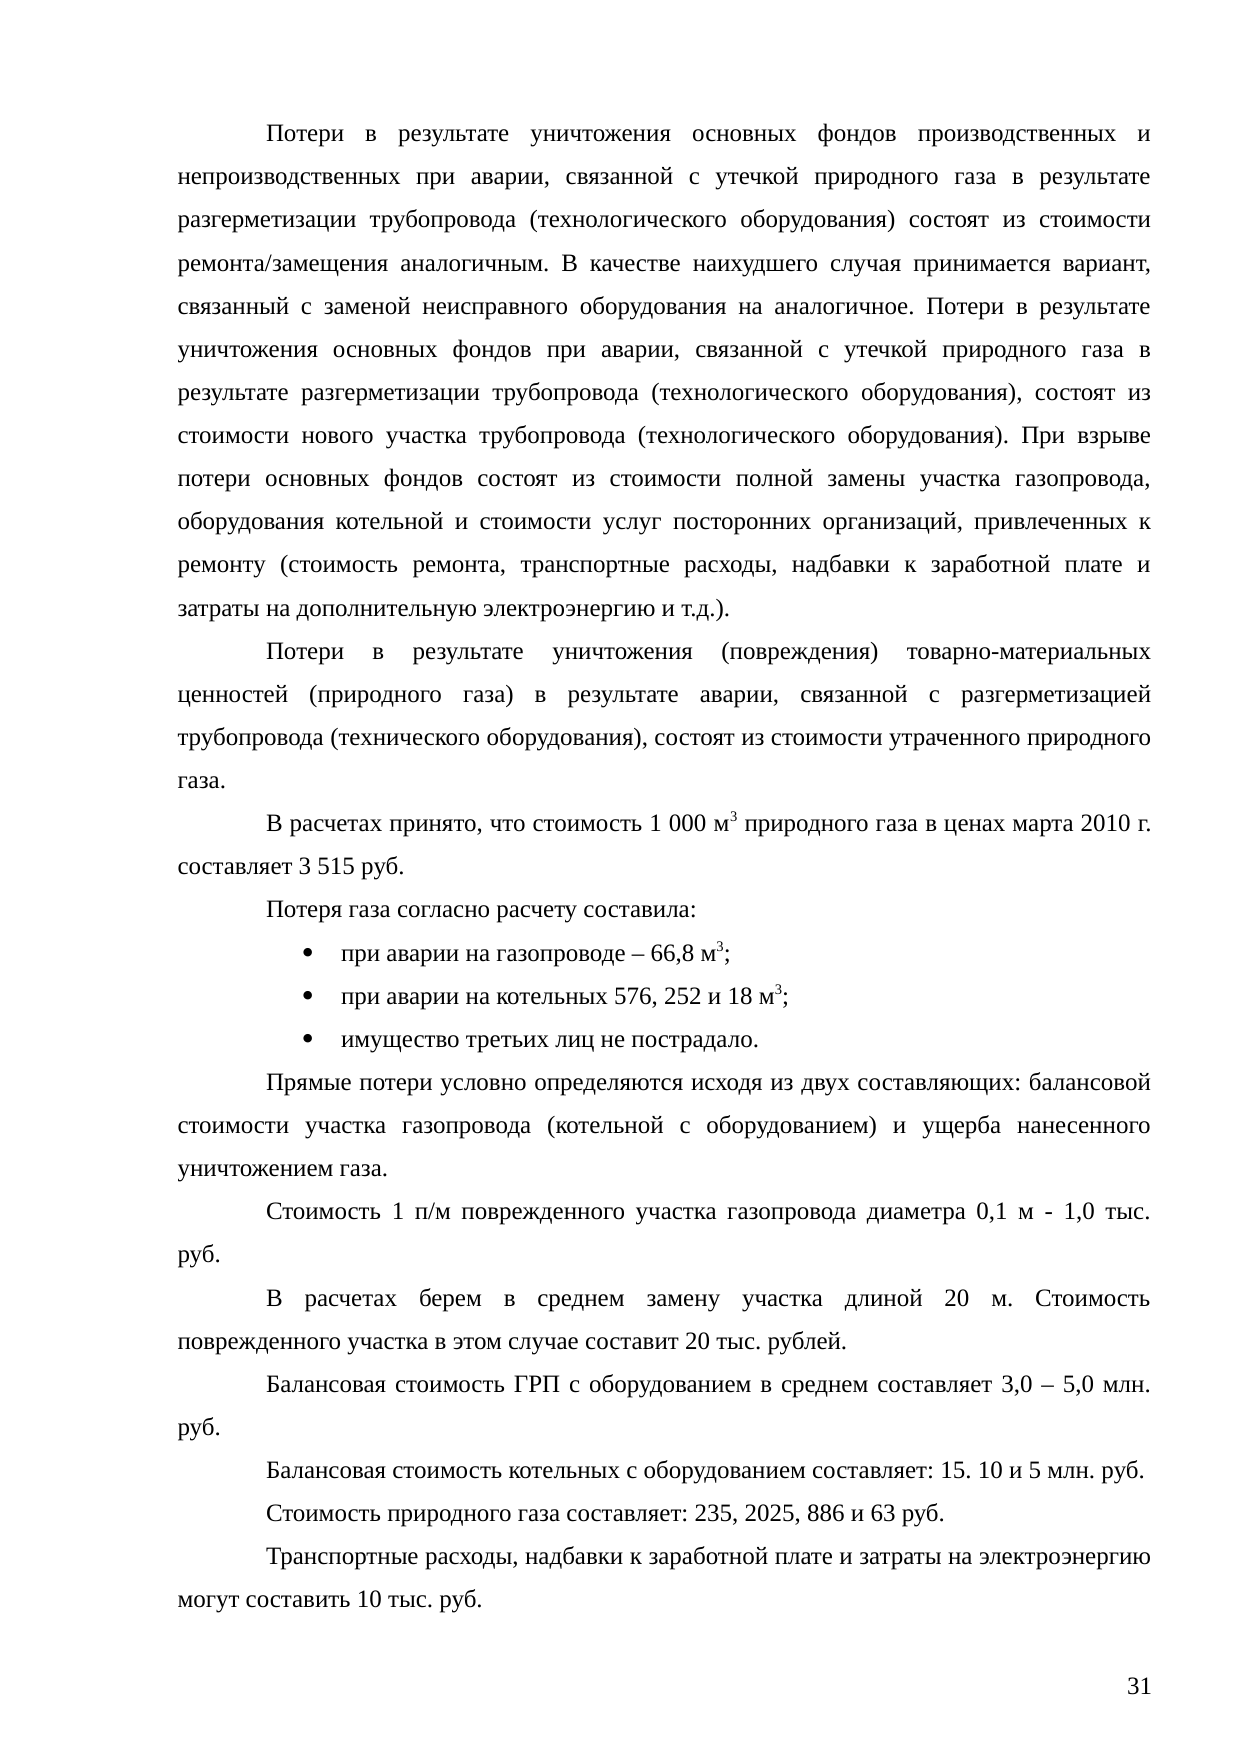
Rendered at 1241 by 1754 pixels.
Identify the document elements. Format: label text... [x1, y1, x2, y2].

text Балансовая стоимость котельных с оборудованием составляет: 15. 10 и 5 млн. руб. [177, 1455, 1152, 1484]
text В расчетах берем в среднем замену участка длиной . Стоимость поврежденного участка в этом случае составит 20 тыс. рублей. [177, 1283, 1152, 1354]
text Потеря газа согласно расчету составила: [177, 894, 1152, 923]
list имущество третьих лиц не пострадало. [303, 1024, 1152, 1053]
text Балансовая стоимость ГРП с оборудованием в среднем составляет 3,0 – 5,0 млн. руб. [177, 1369, 1152, 1441]
text Стоимость природного газа составляет: 235, 2025, 886 и 63 руб. [177, 1498, 1152, 1527]
list при аварии на газопроводе – ; [303, 938, 1152, 966]
text Стоимость 1 п/м поврежденного участка газопровода диаметра - 1,0 тыс. руб. [177, 1196, 1152, 1268]
list при аварии на котельных 576, 252 и ; [303, 981, 1152, 1009]
text Потери в результате уничтожения (повреждения) товарно-материальных ценностей (природного газа) в результате аварии, связанной с разгерметизацией трубопровода (технического оборудования), состоят из стоимости утраченного природного газа. [177, 636, 1152, 794]
text Прямые потери условно определяются исходя из двух составляющих: балансовой стоимости участка газопровода (котельной с оборудованием) и ущерба нанесенного уничтожением газа. [177, 1067, 1152, 1182]
text В расчетах принято, что стоимость 1 000 м3 природного газа в ценах марта . составляет 3 515 руб. [177, 808, 1152, 880]
text Транспортные расходы, надбавки к заработной плате и затраты на электроэнергию могут составить 10 тыс. руб. [177, 1541, 1152, 1613]
text Потери в результате уничтожения основных фондов производственных и непроизводственных при аварии, связанной с утечкой природного газа в результате разгерметизации трубопровода (технологического оборудования) состоят из стоимости ремонта/замещения аналогичным. В качестве наихудшего случая принимается вариант, связанный с заменой неисправного оборудования на аналогичное. Потери в результате уничтожения основных фондов при аварии, связанной с утечкой природного газа в результате разгерметизации трубопровода (технологического оборудования), состоят из стоимости нового участка трубопровода (технологического оборудования). При взрыве потери основных фондов состоят из стоимости полной замены участка газопровода, оборудования котельной и стоимости услуг посторонних организаций, привлеченных к ремонту (стоимость ремонта, транспортные расходы, надбавки к заработной плате и затраты на дополнительную электроэнергию и т.д.). [177, 118, 1152, 621]
